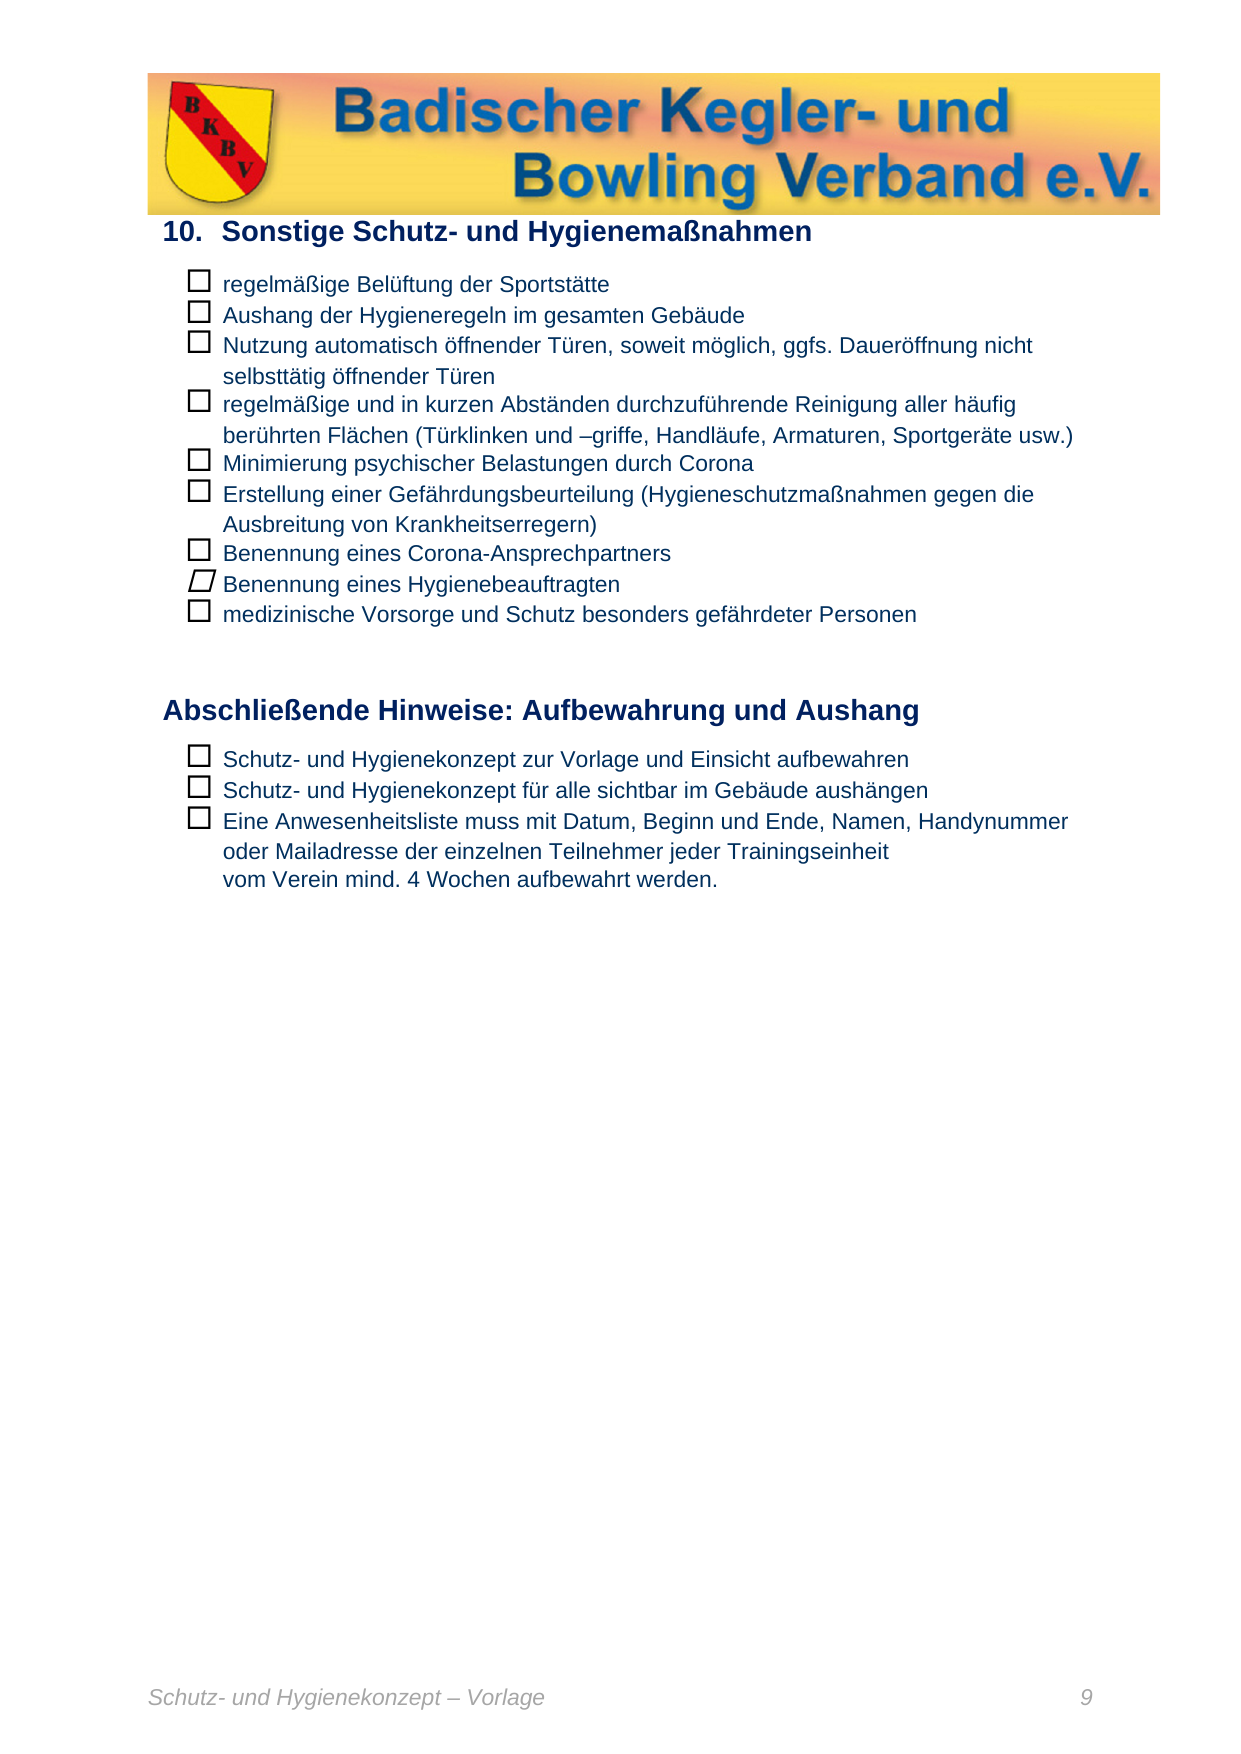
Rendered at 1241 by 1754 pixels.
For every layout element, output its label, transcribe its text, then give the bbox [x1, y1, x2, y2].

list Schutz- und Hygienekonzept für alle sichtbar im Gebäude aushängen [185, 777, 1093, 805]
list Eine Anwesenheitsliste muss mit Datum, Beginn und Ende, Namen, Handynummer oder Mailadresse der einzelnen Teilnehmer jeder Trainingseinheit [185, 807, 1093, 864]
list regelmäßige Belüftung der Sportstätte [185, 271, 1093, 299]
list Benennung eines Corona-Ansprechpartners [185, 540, 1093, 568]
list Nutzung automatisch öffnender Türen, soweit möglich, ggfs. Daueröffnung nicht selbsttätig öffnender Türen [185, 332, 1093, 389]
list Schutz- und Hygienekonzept zur Vorlage und Einsicht aufbewahren [185, 746, 1093, 774]
text Abschließende Hinweise: Aufbewahrung und Aushang [162, 693, 1093, 727]
list Erstellung einer Gefährdungsbeurteilung (Hygieneschutzmaßnahmen gegen die Ausbreitung von Krankheitserregern) [185, 481, 1093, 538]
list Aushang der Hygieneregeln im gesamten Gebäude [185, 302, 1093, 330]
list Minimierung psychischer Belastungen durch Corona [185, 450, 1093, 478]
list medizinische Vorsorge und Schutz besonders gefährdeter Personen [185, 601, 1093, 629]
list Sonstige Schutz- und Hygienemaßnahmen [162, 215, 1093, 248]
list Benennung eines Hygienebeauftragten [185, 570, 1093, 599]
list vom Verein mind. 4 Wochen aufbewahrt werden. [223, 866, 1093, 893]
list regelmäßige und in kurzen Abständen durchzuführende Reinigung aller häufig berührten Flächen (Türklinken und –griffe, Handläufe, Armaturen, Sportgeräte usw.) [185, 391, 1093, 448]
picture [147, 73, 1160, 215]
